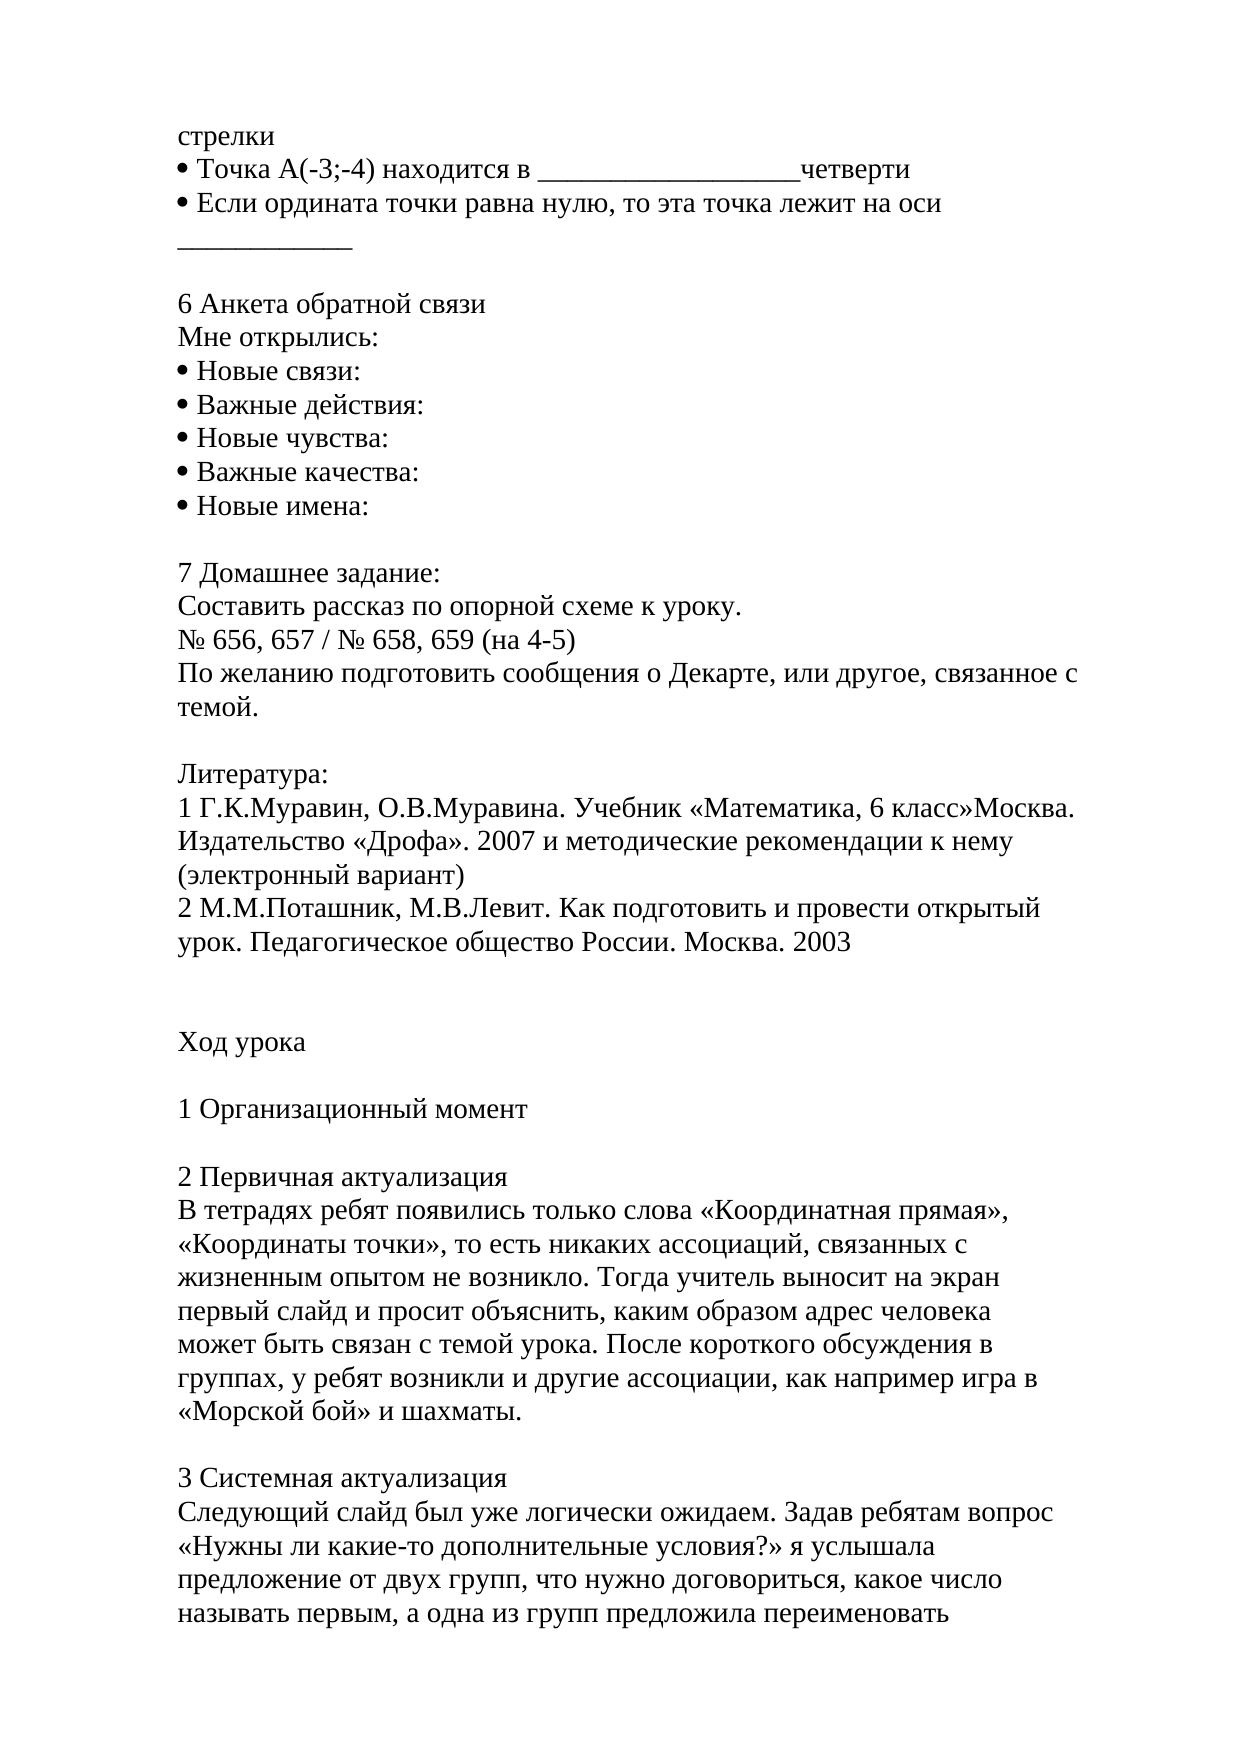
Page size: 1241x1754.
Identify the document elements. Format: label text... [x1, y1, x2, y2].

text «Нужны ли какие-то дополнительные условия?» я услышала [177, 1528, 1152, 1561]
text 2 Первичная актуализация [177, 1159, 1152, 1192]
text По желанию подготовить сообщения о Декарте, или другое, связанное с [177, 656, 1152, 689]
text урок. Педагогическое общество России. Москва. 2003 [177, 924, 1152, 957]
text 2 М.М.Поташник, М.В.Левит. Как подготовить и провести открытый [177, 890, 1152, 924]
text Составить рассказ по опорной схеме к уроку. [177, 588, 1152, 622]
text Важные действия: [177, 387, 1152, 420]
text (электронный вариант) [177, 857, 1152, 890]
text темой. [177, 689, 1152, 723]
text называть первым, а одна из групп предложила переименовать [177, 1595, 1152, 1628]
text Издательство «Дрофа». 2007 и методические рекомендации к нему [177, 823, 1152, 857]
text 6 Анкета обратной связи [177, 286, 1152, 319]
text жизненным опытом не возникло. Тогда учитель выносит на экран [177, 1259, 1152, 1293]
text Ход урока [177, 1024, 1152, 1058]
text Новые имена: [177, 488, 1152, 521]
text «Координаты точки», то есть никаких ассоциаций, связанных с [177, 1226, 1152, 1259]
text Мне открылись: [177, 319, 1152, 353]
text группах, у ребят возникли и другие ассоциации, как например игра в [177, 1360, 1152, 1393]
text 7 Домашнее задание: [177, 555, 1152, 588]
text Если ордината точки равна нулю, то эта точка лежит на оси [177, 185, 1152, 219]
text ____________ [177, 219, 1152, 252]
text Литература: [177, 756, 1152, 790]
text «Морской бой» и шахматы. [177, 1393, 1152, 1427]
text № 656, 657 / № 658, 659 (на 4-5) [177, 622, 1152, 656]
text 3 Системная актуализация [177, 1461, 1152, 1494]
text Следующий слайд был уже логически ожидаем. Задав ребятам вопрос [177, 1494, 1152, 1528]
text стрелки [177, 118, 1152, 152]
text 1 Организационный момент [177, 1092, 1152, 1125]
text Новые чувства: [177, 420, 1152, 454]
text первый слайд и просит объяснить, каким образом адрес человека [177, 1293, 1152, 1326]
text 1 Г.К.Муравин, О.В.Муравина. Учебник «Математика, 6 класс»Москва. [177, 790, 1152, 823]
text Точка А(-3;-4) находится в __________________четверти [177, 152, 1152, 185]
text В тетрадях ребят появились только слова «Координатная прямая», [177, 1192, 1152, 1226]
text предложение от двух групп, что нужно договориться, какое число [177, 1561, 1152, 1595]
text может быть связан с темой урока. После короткого обсуждения в [177, 1326, 1152, 1360]
text Новые связи: [177, 353, 1152, 387]
text Важные качества: [177, 454, 1152, 488]
